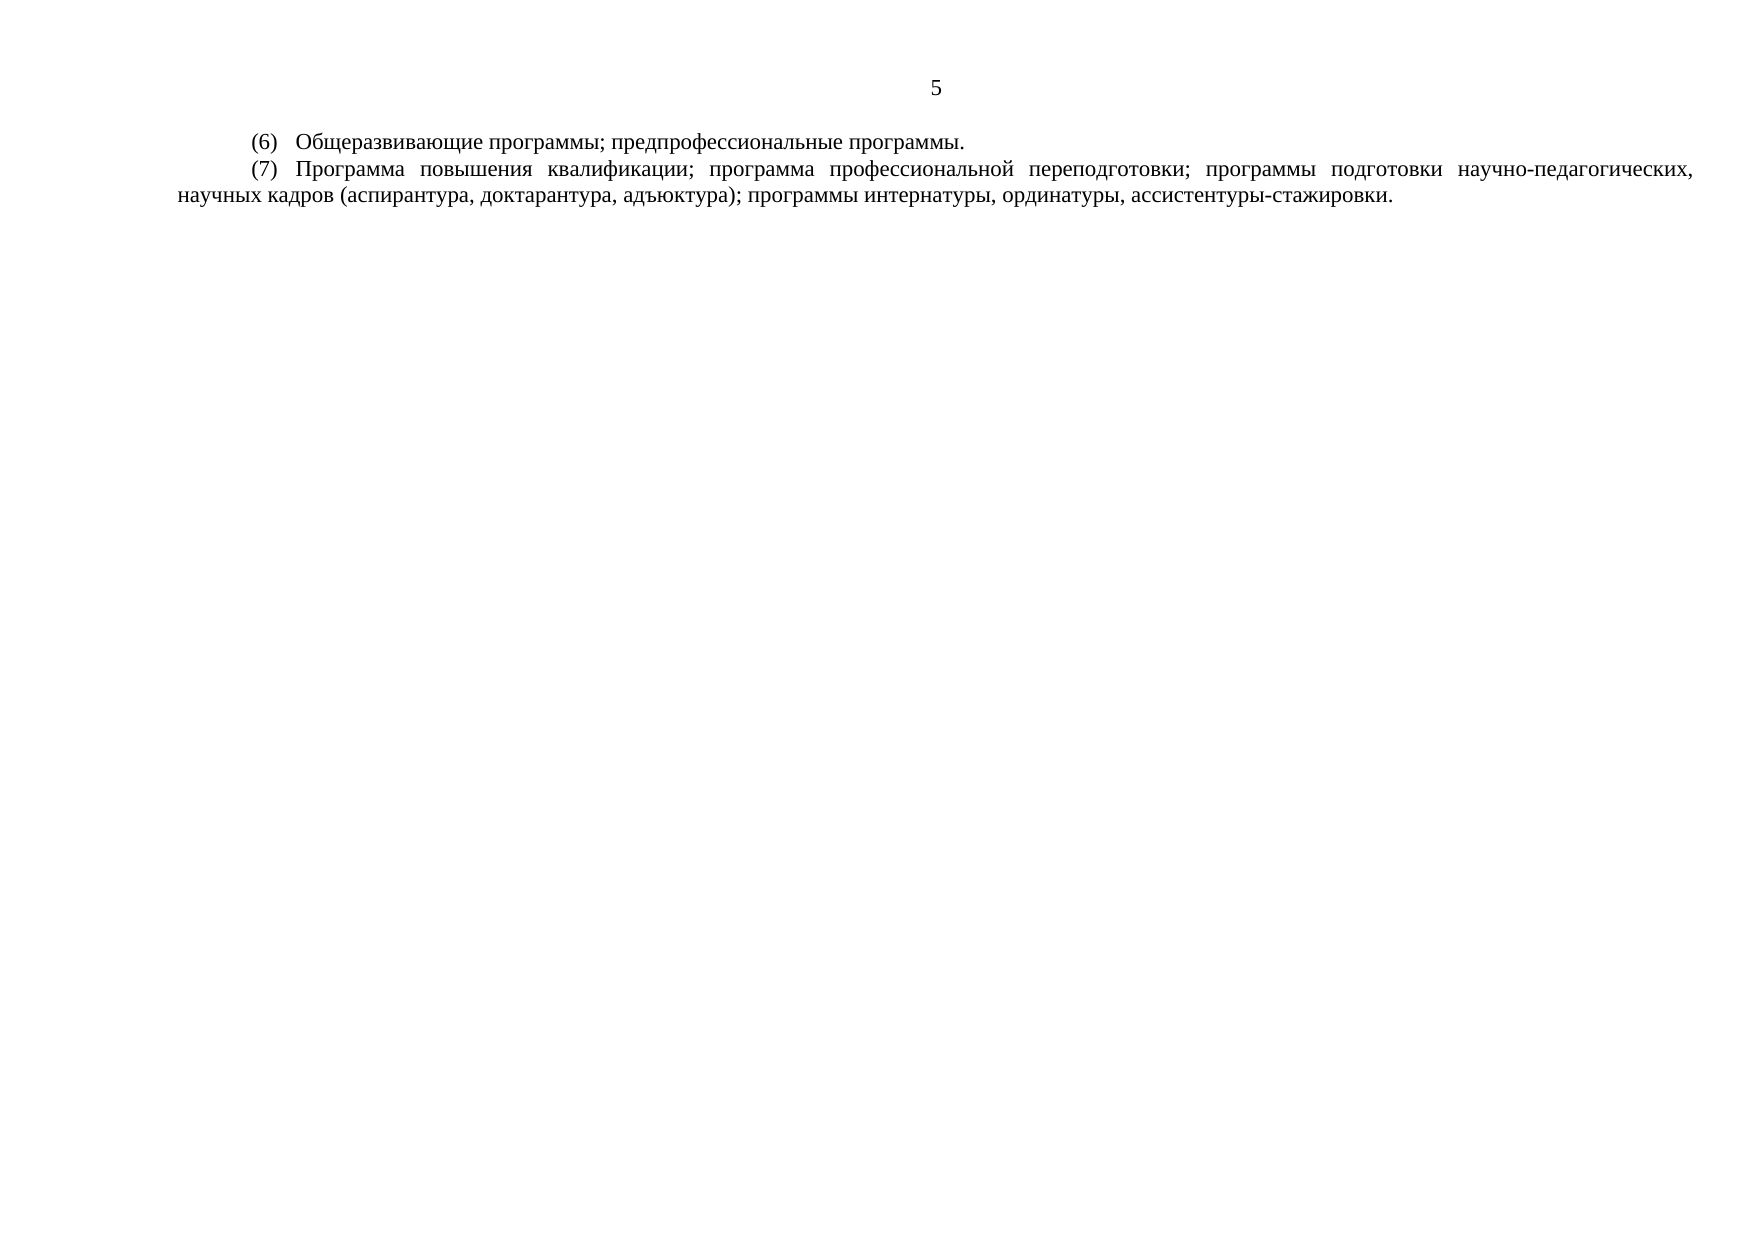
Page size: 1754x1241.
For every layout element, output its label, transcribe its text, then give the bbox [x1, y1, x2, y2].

list Общеразвивающие программы; предпрофессиональные программы. [177, 128, 1695, 154]
list Программа повышения квалификации; программа профессиональной переподготовки; программы подготовки научно-педагогических, научных кадров (аспирантура, доктарантура, адъюктура); программы интернатуры, ординатуры, ассистентуры-стажировки. [177, 154, 1695, 207]
